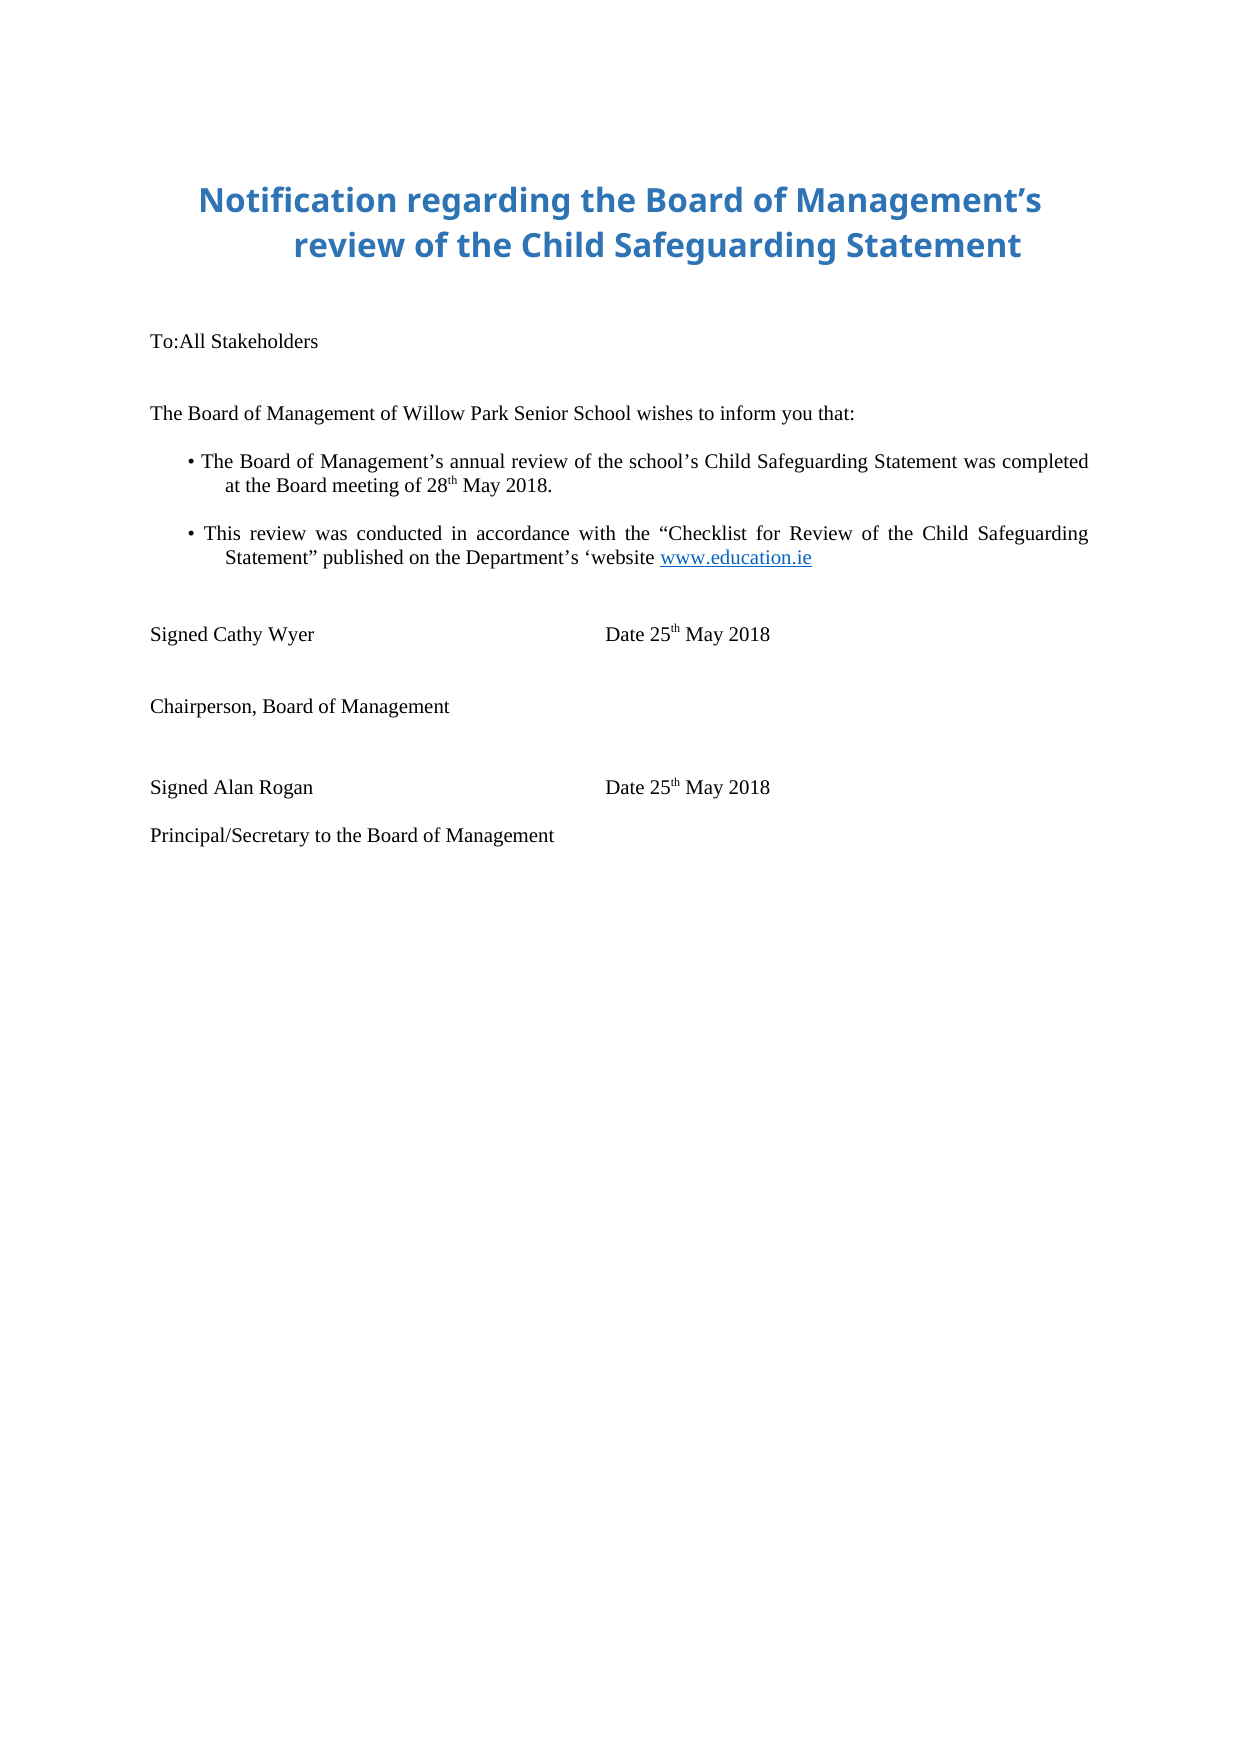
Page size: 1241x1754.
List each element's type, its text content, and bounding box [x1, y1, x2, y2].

text Chairperson, Board of Management [150, 694, 1161, 718]
text • The Board of Management’s annual review of the school’s Child Safeguarding Statement was completed at the Board meeting of 28th May 2018. [187, 449, 1090, 497]
text Signed Alan Rogan Date 25th May 2018 [150, 775, 1161, 799]
text • This review was conducted in accordance with the “Checklist for Review of the Child Safeguarding Statement” published on the Department’s ‘website www.education.ie [187, 521, 1090, 569]
text Signed Cathy Wyer Date 25th May 2018 [150, 621, 1161, 646]
text To:All Stakeholders [150, 329, 1161, 353]
text The Board of Management of Willow Park Senior School wishes to inform you that: [150, 401, 1161, 425]
text Principal/Secretary to the Board of Management [150, 823, 1161, 847]
text Notification regarding the Board of Management’s review of the Child Safeguarding Statement [150, 176, 1090, 267]
